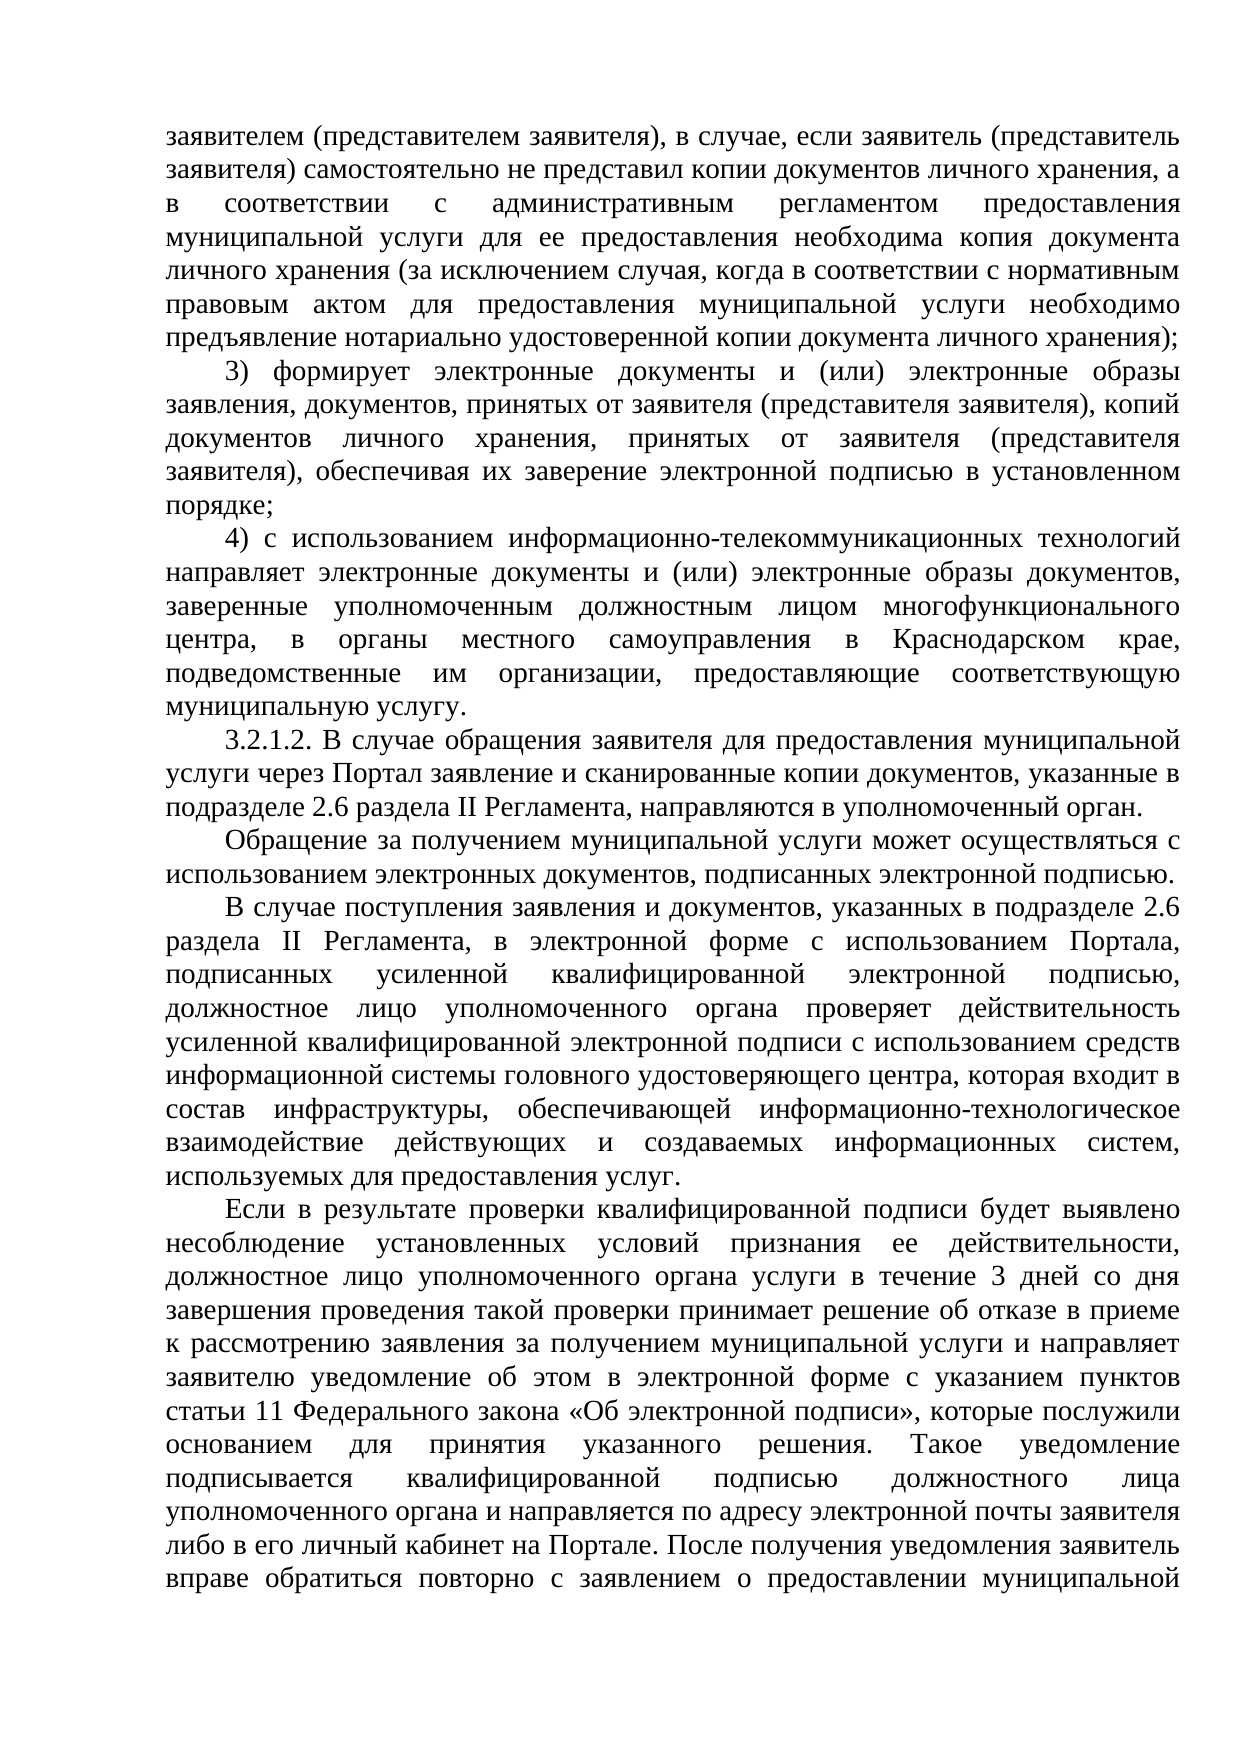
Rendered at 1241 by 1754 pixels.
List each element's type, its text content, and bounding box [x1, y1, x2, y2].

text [165, 1191, 1181, 1594]
text 3) формирует электронные документы и (или) электронные образы заявления, документов, принятых от заявителя (представителя заявителя), копий документов личного хранения, принятых от заявителя (представителя заявителя), обеспечивая их заверение электронной подписью в установленном порядке; [165, 353, 1181, 521]
text В случае поступления заявления и документов, указанных в подразделе 2.6 раздела II Регламента, в электронной форме с использованием Портала, подписанных усиленной квалифицированной электронной подписью, должностное лицо уполномоченного органа проверяет действительность усиленной квалифицированной электронной подписи с использованием средств информационной системы головного удостоверяющего центра, которая входит в состав инфраструктуры, обеспечивающей информационно-технологическое взаимодействие действующих и создаваемых информационных систем, используемых для предоставления услуг. [165, 889, 1181, 1191]
text 4) с использованием информационно-телекоммуникационных технологий направляет электронные документы и (или) электронные образы документов, заверенные уполномоченным должностным лицом многофункционального центра, в органы местного самоуправления в Краснодарском крае, подведомственные им организации, предоставляющие соответствующую муниципальную услугу. [165, 521, 1181, 722]
text Обращение за получением муниципальной услуги может осуществляться с использованием электронных документов, подписанных электронной подписью. [165, 822, 1182, 889]
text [165, 118, 1181, 353]
text 3.2.1.2. В случае обращения заявителя для предоставления муниципальной услуги через Портал заявление и сканированные копии документов, указанные в подразделе 2.6 раздела II Регламента, направляются в уполномоченный орган. [165, 722, 1181, 822]
